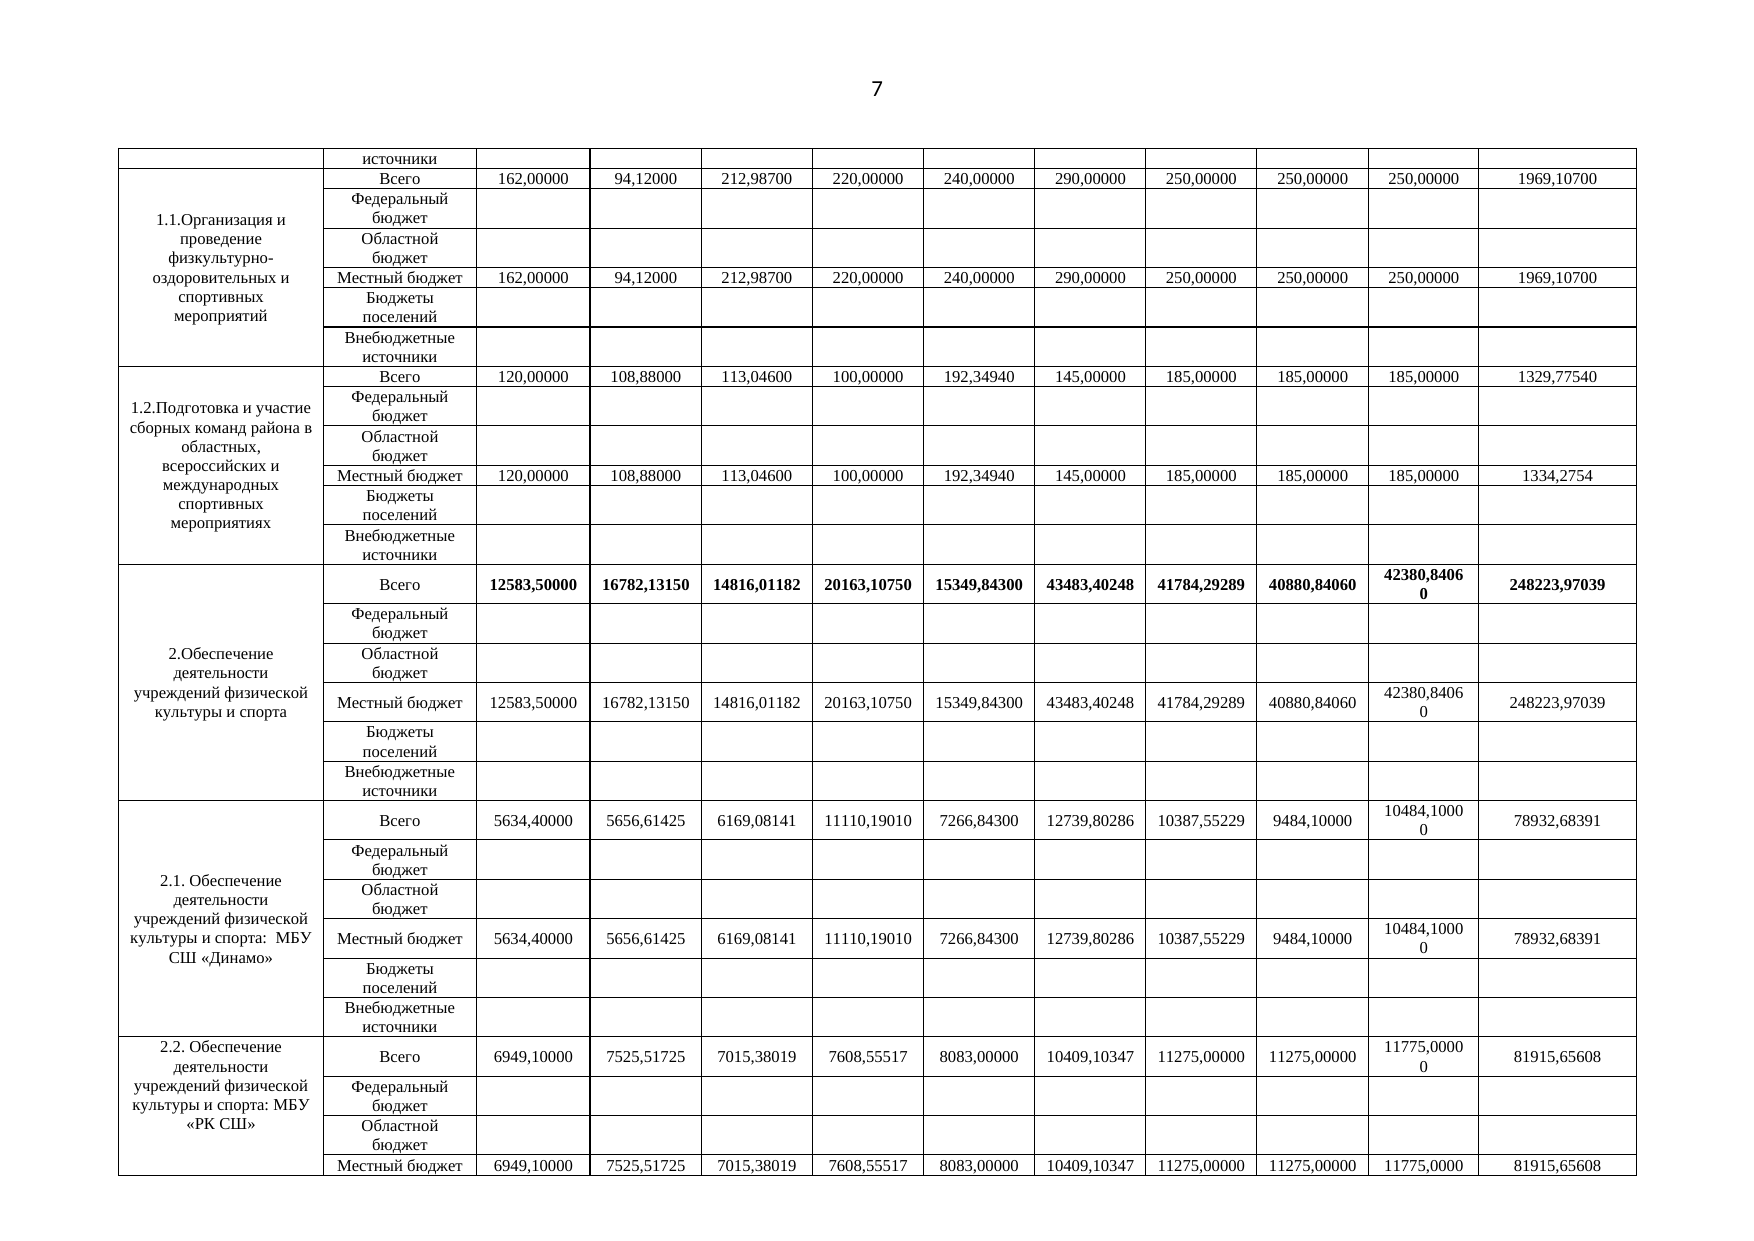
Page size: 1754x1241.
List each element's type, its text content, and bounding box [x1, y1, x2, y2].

table_cell [813, 880, 923, 918]
table_cell [924, 1077, 1034, 1115]
table_cell 250,00000 [1257, 169, 1368, 188]
table_cell 14816,01182 [702, 565, 812, 603]
table_cell [1257, 880, 1368, 918]
table_cell 6169,08141 [702, 801, 812, 839]
table_cell 162,00000 [477, 169, 589, 188]
table_cell [813, 525, 923, 564]
table_cell [1369, 426, 1478, 465]
table_cell [813, 486, 923, 524]
table_cell 10409,10347 [1035, 1037, 1145, 1076]
table_cell 40880,84060 [1257, 683, 1368, 721]
table_cell [924, 604, 1034, 642]
table_cell [1479, 189, 1636, 227]
table_cell 43483,40248 [1035, 565, 1145, 603]
table_cell 100,00000 [813, 466, 923, 485]
table_cell [813, 1077, 923, 1115]
table_cell [813, 1116, 923, 1154]
table_cell [702, 604, 812, 642]
table_cell [1479, 1116, 1636, 1154]
table_cell [1035, 288, 1145, 326]
table_cell [1479, 840, 1636, 879]
table_cell [1257, 525, 1368, 564]
table_cell [1369, 998, 1478, 1036]
table_cell [1369, 959, 1478, 997]
table_cell 1.1.Организация и проведение физкультурно-оздоровительных и спортивных мероприятий [119, 169, 323, 366]
table_cell 2.1. Обеспечение деятельности учреждений физической культуры и спорта: МБУ СШ «Динамо» [119, 801, 323, 1036]
table_cell 11110,19010 [813, 919, 923, 957]
table_cell [813, 840, 923, 879]
table_cell [477, 288, 589, 326]
table_cell Внебюджетные источники [324, 762, 476, 800]
table_cell [924, 959, 1034, 997]
table_cell 145,00000 [1035, 466, 1145, 485]
table_cell 11110,19010 [813, 801, 923, 839]
table_cell [1369, 880, 1478, 918]
table_cell [591, 840, 701, 879]
table_cell [591, 486, 701, 524]
table_cell 240,00000 [924, 169, 1034, 188]
table_cell [1146, 486, 1256, 524]
table_cell [924, 1116, 1034, 1154]
table_cell [1257, 1116, 1368, 1154]
table_cell 185,00000 [1146, 367, 1256, 386]
table_cell 185,00000 [1257, 466, 1368, 485]
table_cell [1257, 762, 1368, 800]
table_cell [477, 959, 589, 997]
table_cell [591, 604, 701, 642]
table_cell 10387,55229 [1146, 801, 1256, 839]
table_cell [1479, 328, 1636, 366]
table_cell 10484,10000 [1369, 919, 1478, 957]
table_cell [477, 525, 589, 564]
table_cell [1369, 722, 1478, 761]
table_cell 220,00000 [813, 169, 923, 188]
table_cell [1257, 387, 1368, 425]
table_cell [702, 525, 812, 564]
table_cell [1369, 288, 1478, 326]
table_cell [813, 229, 923, 267]
table_cell [924, 840, 1034, 879]
table_cell [813, 762, 923, 800]
table_cell 212,98700 [702, 169, 812, 188]
table_cell [813, 998, 923, 1036]
table_cell [1146, 1116, 1256, 1154]
table_cell [924, 880, 1034, 918]
table_cell [924, 229, 1034, 267]
table_cell [924, 525, 1034, 564]
table_cell Местный бюджет [324, 683, 476, 721]
table_cell [924, 426, 1034, 465]
table_cell [1479, 998, 1636, 1036]
table_cell Федеральный бюджет [324, 189, 476, 227]
table_cell [1479, 959, 1636, 997]
table_cell [1146, 998, 1256, 1036]
table_cell 94,12000 [591, 268, 701, 287]
table_cell [813, 328, 923, 366]
table_cell [702, 486, 812, 524]
table_cell [924, 328, 1034, 366]
table_cell [477, 604, 589, 642]
table_cell [702, 1116, 812, 1154]
table_cell 9484,10000 [1257, 919, 1368, 957]
table_cell 120,00000 [477, 466, 589, 485]
table_cell [924, 998, 1034, 1036]
table_cell [1369, 189, 1478, 227]
table_cell [1479, 426, 1636, 465]
table_cell [1479, 880, 1636, 918]
table_cell 162,00000 [477, 268, 589, 287]
table_cell [477, 229, 589, 267]
table_cell Местный бюджет [324, 1155, 476, 1174]
table_cell [477, 328, 589, 366]
table_cell [702, 288, 812, 326]
table_cell 10484,10000 [1369, 801, 1478, 839]
table_cell [702, 959, 812, 997]
table_cell 12583,50000 [477, 565, 589, 603]
table_cell [924, 762, 1034, 800]
table_cell 9484,10000 [1257, 801, 1368, 839]
table_cell [1257, 189, 1368, 227]
table_cell [1146, 604, 1256, 642]
table_cell [591, 387, 701, 425]
table_cell [1369, 1077, 1478, 1115]
table_cell 10409,10347 [1035, 1155, 1145, 1174]
table_cell [1257, 722, 1368, 761]
table_cell 12739,80286 [1035, 919, 1145, 957]
table_cell Областной бюджет [324, 1116, 476, 1154]
table_cell [1146, 149, 1256, 168]
table_cell [813, 604, 923, 642]
table_cell [1479, 229, 1636, 267]
table_cell [477, 880, 589, 918]
table_cell 7608,55517 [813, 1037, 923, 1076]
table_cell Местный бюджет [324, 268, 476, 287]
table_cell [477, 644, 589, 682]
table_cell [1146, 189, 1256, 227]
table_cell 1969,10700 [1479, 169, 1636, 188]
table_cell [591, 880, 701, 918]
table_cell Областной бюджет [324, 644, 476, 682]
table_cell 7608,55517 [813, 1155, 923, 1174]
table_cell [477, 1077, 589, 1115]
table_cell 250,00000 [1146, 268, 1256, 287]
table_cell [1146, 959, 1256, 997]
table_cell [702, 189, 812, 227]
table_cell 12583,50000 [477, 683, 589, 721]
table_cell 108,88000 [591, 367, 701, 386]
table_cell 7525,51725 [591, 1037, 701, 1076]
table_cell Федеральный бюджет [324, 387, 476, 425]
table_cell 42380,84060 [1369, 683, 1478, 721]
table_cell 248223,97039 [1479, 565, 1636, 603]
table_cell [1035, 387, 1145, 425]
table_cell [924, 189, 1034, 227]
table_cell 290,00000 [1035, 169, 1145, 188]
table_cell [477, 486, 589, 524]
table_cell [813, 644, 923, 682]
table_cell 250,00000 [1257, 268, 1368, 287]
table_cell [477, 387, 589, 425]
table_cell Всего [324, 1037, 476, 1076]
table_cell [591, 644, 701, 682]
table_cell [1035, 229, 1145, 267]
table_cell [702, 880, 812, 918]
table_cell [813, 959, 923, 997]
table_cell 2.2. Обеспечение деятельности учреждений физической культуры и спорта: МБУ «РК СШ» [119, 1037, 323, 1174]
table_cell [1035, 1077, 1145, 1115]
table_cell 192,34940 [924, 367, 1034, 386]
table_cell [1146, 880, 1256, 918]
table_cell 290,00000 [1035, 268, 1145, 287]
table_cell 16782,13150 [591, 565, 701, 603]
table_cell 10387,55229 [1146, 919, 1256, 957]
table_cell [1369, 604, 1478, 642]
table_cell [1479, 722, 1636, 761]
table_cell 108,88000 [591, 466, 701, 485]
table_cell [591, 525, 701, 564]
table_cell [1257, 604, 1368, 642]
table_cell 5634,40000 [477, 801, 589, 839]
table_cell Областной бюджет [324, 229, 476, 267]
table_cell [1035, 644, 1145, 682]
table_cell 1329,77540 [1479, 367, 1636, 386]
table_cell [1369, 762, 1478, 800]
table_cell [1035, 998, 1145, 1036]
table_cell 6169,08141 [702, 919, 812, 957]
table_cell [591, 762, 701, 800]
table_cell 11275,00000 [1257, 1155, 1368, 1174]
table_cell [1035, 486, 1145, 524]
table_cell [591, 189, 701, 227]
table_cell [1035, 1116, 1145, 1154]
table_cell [477, 998, 589, 1036]
table_cell [1479, 644, 1636, 682]
table_cell Всего [324, 565, 476, 603]
table_cell [1257, 1077, 1368, 1115]
table_cell Федеральный бюджет [324, 840, 476, 879]
table_cell [591, 959, 701, 997]
table_cell 20163,10750 [813, 565, 923, 603]
table_cell [1369, 149, 1478, 168]
table_cell [924, 149, 1034, 168]
table_cell [1257, 288, 1368, 326]
table_cell [591, 1077, 701, 1115]
table_cell 8083,00000 [924, 1155, 1034, 1174]
table_cell [924, 387, 1034, 425]
table_cell 113,04600 [702, 367, 812, 386]
table_cell [477, 762, 589, 800]
table_cell 41784,29289 [1146, 565, 1256, 603]
table_cell 192,34940 [924, 466, 1034, 485]
table_cell [1369, 486, 1478, 524]
table_cell [1479, 604, 1636, 642]
table_cell [591, 722, 701, 761]
table_cell [1257, 426, 1368, 465]
table_cell 81915,65608 [1479, 1037, 1636, 1076]
table_cell [1035, 959, 1145, 997]
table_cell [702, 328, 812, 366]
table_cell 220,00000 [813, 268, 923, 287]
table_cell 11775,00000 [1369, 1155, 1478, 1174]
table_cell [1035, 149, 1145, 168]
table_cell [702, 998, 812, 1036]
table_cell [591, 1116, 701, 1154]
table_cell Бюджеты поселений [324, 288, 476, 326]
table_cell [1035, 880, 1145, 918]
table_cell 5634,40000 [477, 919, 589, 957]
table_cell [702, 387, 812, 425]
table_cell 212,98700 [702, 268, 812, 287]
table_cell [813, 189, 923, 227]
table_cell 14816,01182 [702, 683, 812, 721]
table_cell 6949,10000 [477, 1037, 589, 1076]
table_cell [1146, 644, 1256, 682]
table_cell 41784,29289 [1146, 683, 1256, 721]
table_cell 12739,80286 [1035, 801, 1145, 839]
table_cell [813, 426, 923, 465]
table_cell [1146, 840, 1256, 879]
table_cell [1479, 288, 1636, 326]
table_cell [591, 998, 701, 1036]
table_cell [477, 840, 589, 879]
table_cell [477, 189, 589, 227]
table_cell [1257, 998, 1368, 1036]
table_cell 7015,38019 [702, 1155, 812, 1174]
table_cell [1035, 840, 1145, 879]
table_cell [1257, 328, 1368, 366]
table_cell Всего [324, 367, 476, 386]
table_cell 250,00000 [1146, 169, 1256, 188]
table_cell Местный бюджет [324, 919, 476, 957]
table_cell 248223,97039 [1479, 683, 1636, 721]
table_cell 11275,00000 [1146, 1037, 1256, 1076]
table_cell Внебюджетные источники [324, 328, 476, 366]
table_cell [1035, 328, 1145, 366]
table_cell [1035, 426, 1145, 465]
table_cell [591, 229, 701, 267]
table_cell [1146, 229, 1256, 267]
table_cell [924, 644, 1034, 682]
table_cell [1369, 840, 1478, 879]
table_cell [702, 644, 812, 682]
table_cell [591, 288, 701, 326]
table_cell 185,00000 [1257, 367, 1368, 386]
table_cell 40880,84060 [1257, 565, 1368, 603]
table_cell [591, 149, 701, 168]
table_cell [924, 486, 1034, 524]
table_cell 5656,61425 [591, 919, 701, 957]
table_cell [702, 149, 812, 168]
table_cell [1479, 525, 1636, 564]
table_cell [1479, 387, 1636, 425]
table_cell 7015,38019 [702, 1037, 812, 1076]
table_cell 240,00000 [924, 268, 1034, 287]
table_cell [702, 1077, 812, 1115]
table_cell 7266,84300 [924, 801, 1034, 839]
table_cell [813, 387, 923, 425]
table_cell [1479, 762, 1636, 800]
table_cell [1146, 762, 1256, 800]
table_cell [924, 288, 1034, 326]
table_cell 78932,68391 [1479, 801, 1636, 839]
table_cell [477, 722, 589, 761]
table_cell 7525,51725 [591, 1155, 701, 1174]
table_cell [1146, 525, 1256, 564]
table_cell 78932,68391 [1479, 919, 1636, 957]
table_cell 15349,84300 [924, 565, 1034, 603]
table_cell [702, 762, 812, 800]
table_cell 11275,00000 [1257, 1037, 1368, 1076]
table_cell [702, 229, 812, 267]
table_cell 11775,00000 [1369, 1037, 1478, 1076]
table_cell 185,00000 [1369, 367, 1478, 386]
table_cell [813, 722, 923, 761]
table_cell Федеральный бюджет [324, 1077, 476, 1115]
table_cell 11275,00000 [1146, 1155, 1256, 1174]
table_cell [1369, 387, 1478, 425]
table_cell 250,00000 [1369, 169, 1478, 188]
table_cell Федеральный бюджет [324, 604, 476, 642]
table_cell [702, 722, 812, 761]
table_cell 43483,40248 [1035, 683, 1145, 721]
table_cell [1035, 604, 1145, 642]
table_cell 185,00000 [1146, 466, 1256, 485]
table_cell Местный бюджет [324, 466, 476, 485]
table_cell 100,00000 [813, 367, 923, 386]
table_cell [1146, 328, 1256, 366]
table_cell [1257, 959, 1368, 997]
table_cell 7266,84300 [924, 919, 1034, 957]
table_cell 20163,10750 [813, 683, 923, 721]
table_cell [477, 426, 589, 465]
table_cell Внебюджетные источники [324, 998, 476, 1036]
table_cell [1257, 644, 1368, 682]
table_cell Всего [324, 169, 476, 188]
table_cell 120,00000 [477, 367, 589, 386]
table_cell [813, 288, 923, 326]
table_cell [1257, 229, 1368, 267]
table_cell [591, 426, 701, 465]
table_cell 15349,84300 [924, 683, 1034, 721]
table_cell [1146, 387, 1256, 425]
table_cell 145,00000 [1035, 367, 1145, 386]
table_cell Всего [324, 801, 476, 839]
table_cell [1369, 328, 1478, 366]
table_cell [1479, 149, 1636, 168]
table_cell [1369, 525, 1478, 564]
table_cell 5656,61425 [591, 801, 701, 839]
table_cell Бюджеты поселений [324, 486, 476, 524]
table_cell [1479, 1077, 1636, 1115]
table_cell 1969,10700 [1479, 268, 1636, 287]
table_cell 1334,2754 [1479, 466, 1636, 485]
table_cell 42380,84060 [1369, 565, 1478, 603]
table_cell [1146, 288, 1256, 326]
table_cell [1146, 722, 1256, 761]
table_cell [324, 149, 476, 168]
table_cell [1369, 644, 1478, 682]
table_cell [1257, 486, 1368, 524]
table_cell [702, 840, 812, 879]
table_cell [1257, 840, 1368, 879]
table_cell 8083,00000 [924, 1037, 1034, 1076]
table_cell 185,00000 [1369, 466, 1478, 485]
table_cell [477, 149, 589, 168]
table_cell Областной бюджет [324, 426, 476, 465]
table_cell Бюджеты поселений [324, 959, 476, 997]
table_cell 113,04600 [702, 466, 812, 485]
table_cell [1369, 229, 1478, 267]
table_cell [813, 149, 923, 168]
table_cell 6949,10000 [477, 1155, 589, 1174]
table_cell [1479, 486, 1636, 524]
table_cell [1035, 722, 1145, 761]
table_cell [924, 722, 1034, 761]
table_cell [1035, 189, 1145, 227]
table_cell 1.2.Подготовка и участие сборных команд района в областных, всероссийских и международных спортивных мероприятиях [119, 367, 323, 564]
table_cell 2.Обеспечение деятельности учреждений физической культуры и спорта [119, 565, 323, 800]
table_cell [702, 426, 812, 465]
table_cell [1369, 1116, 1478, 1154]
table_cell 16782,13150 [591, 683, 701, 721]
table_cell [1146, 426, 1256, 465]
table_cell 94,12000 [591, 169, 701, 188]
table_cell [591, 328, 701, 366]
table_cell [1035, 762, 1145, 800]
table_cell [477, 1116, 589, 1154]
table_cell [1146, 1077, 1256, 1115]
table_cell Внебюджетные источники [324, 525, 476, 564]
table_cell [1257, 149, 1368, 168]
table_cell 81915,65608 [1479, 1155, 1636, 1174]
table_cell [1035, 525, 1145, 564]
table_cell Областной бюджет [324, 880, 476, 918]
table_cell 250,00000 [1369, 268, 1478, 287]
table_cell Бюджеты поселений [324, 722, 476, 761]
